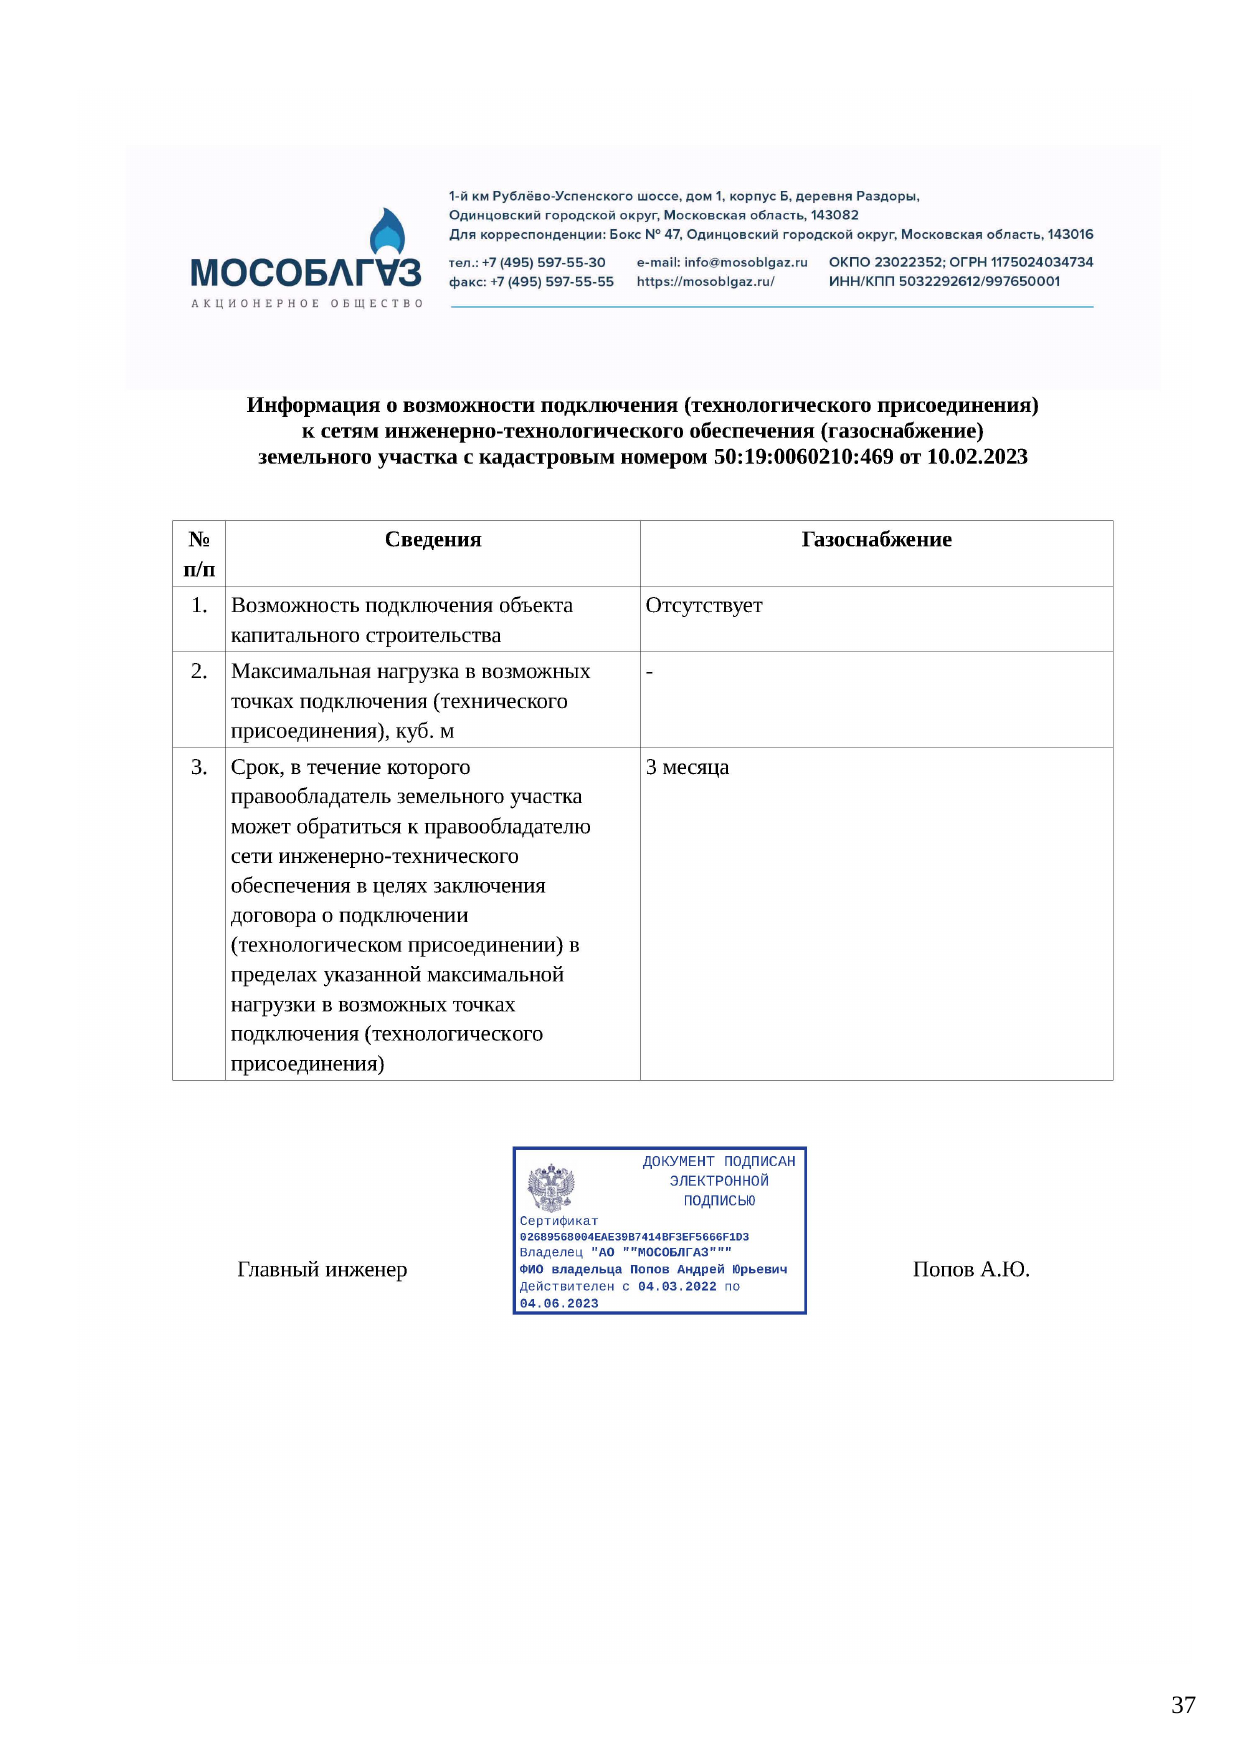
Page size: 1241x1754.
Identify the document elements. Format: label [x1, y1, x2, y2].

picture [77, 88, 1192, 1664]
